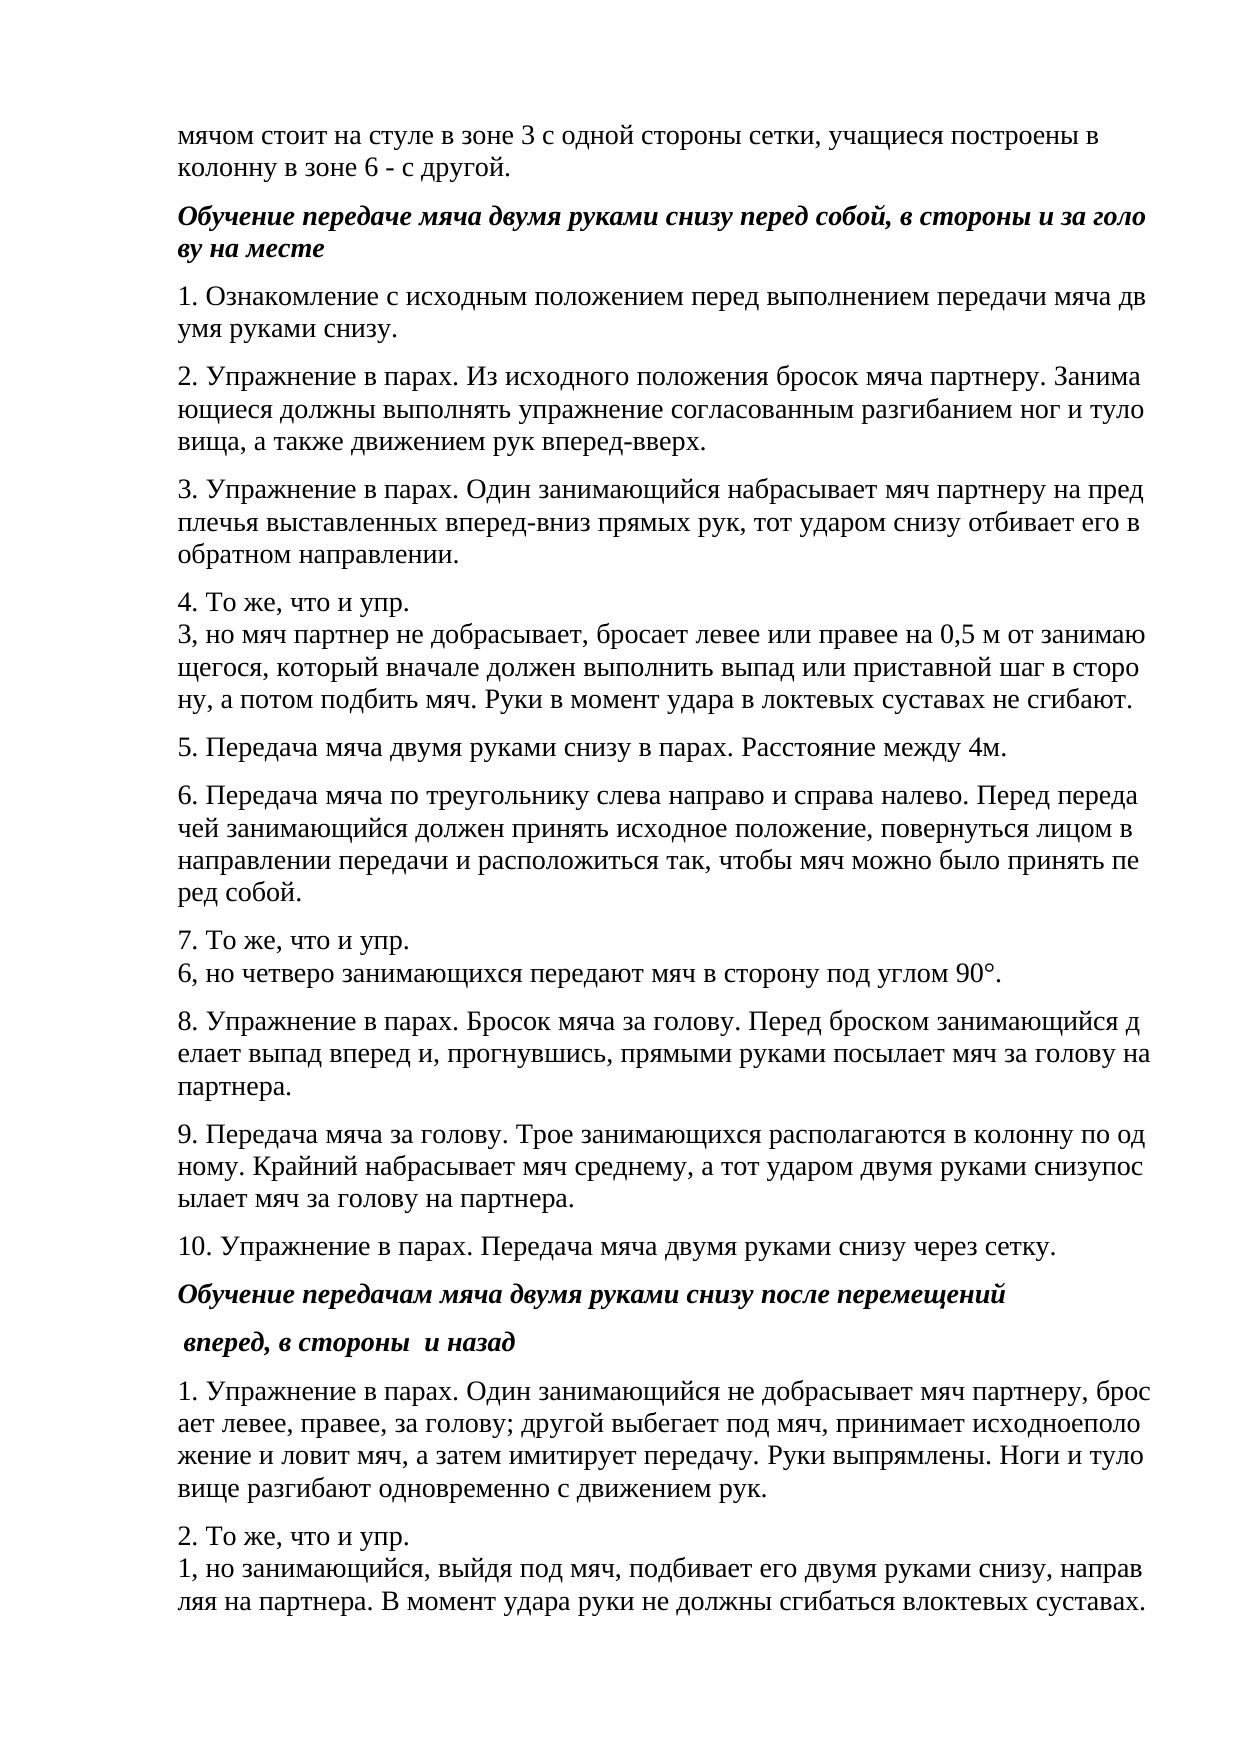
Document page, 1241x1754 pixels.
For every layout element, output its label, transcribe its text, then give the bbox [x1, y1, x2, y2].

text Обучение передаче мяча двумя руками снизу перед собой, в стороны и за голову на месте [177, 198, 1152, 263]
text 6. Передача мяча по треугольнику слева направо и справа налево. Перед передачей занимающийся должен принять исходное положение, повернуться лицом в направлении передачи и расположиться так, чтобы мяч можно было принять перед собой. [177, 778, 1152, 908]
text Обучение передачам мяча двумя руками снизу после перемещений [177, 1277, 1152, 1310]
text 1. Ознакомление с исходным положением перед выполнением передачи мяча двумя руками снизу. [177, 279, 1152, 344]
text 2. То же, что и упр. 1, но занимающийся, выйдя под мяч, подбивает его двумя руками снизу, направляя на партнера. В момент удара руки не должны сгибаться влоктевых суставах. [177, 1519, 1152, 1616]
text 3. Упражнение в парах. Один занимающийся набрасывает мяч партнеру на предплечья выставленных вперед-вниз прямых рук, тот ударом снизу отбивает его вобратном направлении. [177, 472, 1152, 569]
text 1. Упражнение в парах. Один занимающийся не добрасывает мяч партнеру, бросает левее, правее, за голову; другой выбегает под мяч, принимает исходноеположение и ловит мяч, а затем имитирует передачу. Руки выпрямлены. Ноги и туловище разгибают одновременно с движением рук. [177, 1373, 1152, 1503]
text 8. Упражнение в парах. Бросок мяча за голову. Перед броском занимающийся делает выпад вперед и, прогнувшись, прямыми руками посылает мяч за голову напартнера. [177, 1004, 1152, 1101]
text 2. Упражнение в парах. Из исходного положения бросок мяча партнеру. Занимающиеся должны выполнять упражнение согласованным разгибанием ног и туловища, а также движением рук вперед-вверх. [177, 359, 1152, 457]
text 10. Упражнение в парах. Передача мяча двумя руками снизу через сетку. [177, 1229, 1152, 1262]
text 7. То же, что и упр. 6, но четверо занимающихся передают мяч в сторону под углом 90°. [177, 923, 1152, 988]
text вперед, в стороны и назад [177, 1326, 1152, 1358]
text 4. То же, что и упр. 3, но мяч партнер не добрасывает, бросает левее или правее на 0,5 м от занимающегося, который вначале должен выполнить выпад или приставной шаг в сторону, а потом подбить мяч. Руки в момент удара в локтевых суставах не сгибают. [177, 585, 1152, 714]
text 9. Передача мяча за голову. Трое занимающихся располагаются в колонну по одному. Крайний набрасывает мяч среднему, а тот ударом двумя руками снизупосылает мяч за голову на партнера. [177, 1117, 1152, 1214]
text 5. Передача мяча двумя руками снизу в парах. Расстояние между 4м. [177, 730, 1152, 763]
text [177, 118, 1152, 183]
